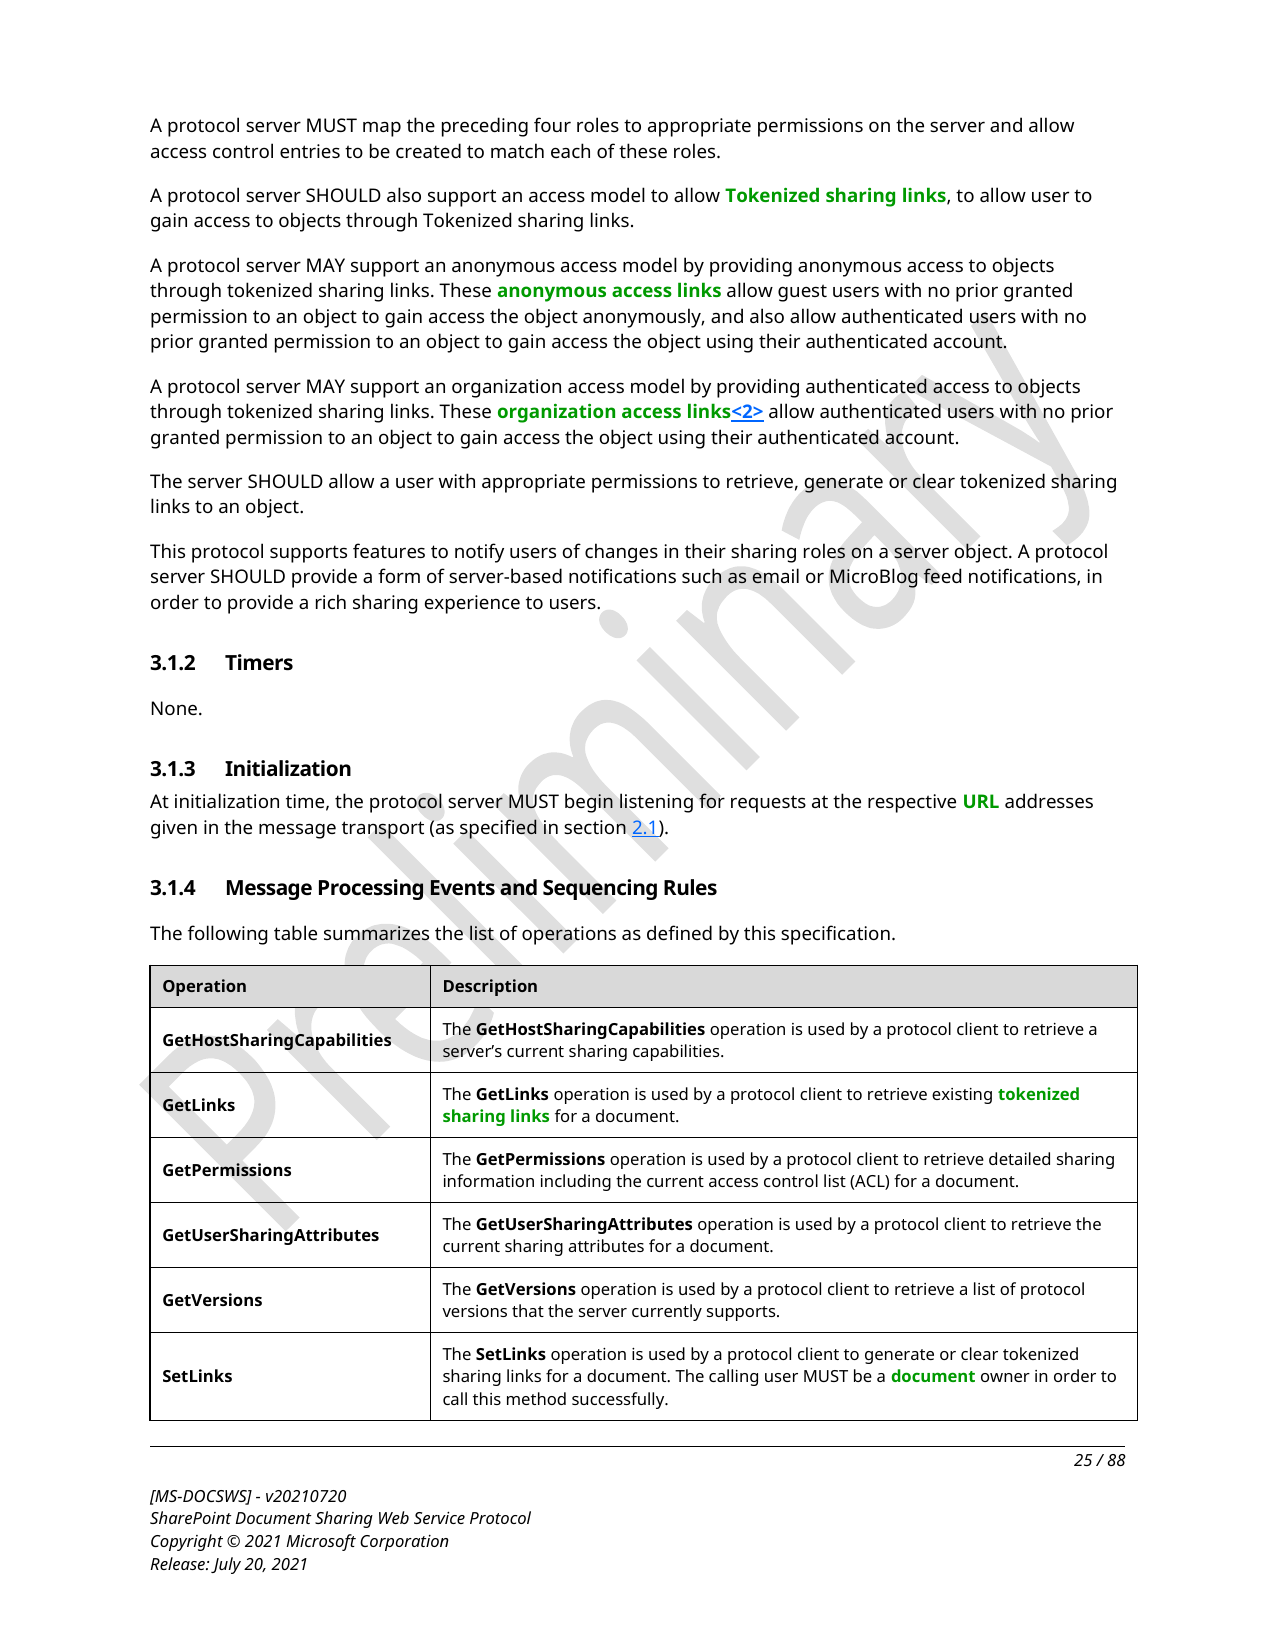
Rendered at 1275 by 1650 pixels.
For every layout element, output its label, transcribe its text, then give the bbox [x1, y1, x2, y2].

text A protocol server MUST map the preceding four roles to appropriate permissions on the server and allow access control entries to be created to match each of these roles. [150, 112, 1125, 163]
text The server SHOULD allow a user with appropriate permissions to retrieve, generate or clear tokenized sharing links to an object. [150, 468, 1125, 519]
text None. [150, 695, 1125, 721]
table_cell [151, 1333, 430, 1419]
text A protocol server MAY support an anonymous access model by providing anonymous access to objects through tokenized sharing links. These anonymous access links allow guest users with no prior granted permission to an object to gain access the object anonymously, and also allow authenticated users with no prior granted permission to an object to gain access the object using their authenticated account. [150, 252, 1125, 354]
subtitle Timers [150, 648, 1125, 676]
text A protocol server SHOULD also support an access model to allow Tokenized sharing links, to allow user to gain access to objects through Tokenized sharing links. [150, 182, 1125, 233]
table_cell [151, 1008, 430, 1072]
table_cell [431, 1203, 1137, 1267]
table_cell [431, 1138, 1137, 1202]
text This protocol supports features to notify users of changes in their sharing roles on a server object. A protocol server SHOULD provide a form of server-based notifications such as email or MicroBlog feed notifications, in order to provide a rich sharing experience to users. [150, 538, 1125, 614]
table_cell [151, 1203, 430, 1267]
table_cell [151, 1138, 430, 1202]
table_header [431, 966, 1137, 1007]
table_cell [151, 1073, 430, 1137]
text At initialization time, the protocol server MUST begin listening for requests at the respective URL addresses given in the message transport (as specified in section 2.1). [150, 789, 1125, 840]
subtitle Initialization [150, 754, 1125, 782]
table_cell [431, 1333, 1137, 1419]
text The following table summarizes the list of operations as defined by this specification. [150, 920, 1125, 946]
subtitle Message Processing Events and Sequencing Rules [150, 873, 1125, 901]
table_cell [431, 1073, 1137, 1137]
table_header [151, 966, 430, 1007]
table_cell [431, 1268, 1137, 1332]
text A protocol server MAY support an organization access model by providing authenticated access to objects through tokenized sharing links. These organization access links<2> allow authenticated users with no prior granted permission to an object to gain access the object using their authenticated account. [150, 373, 1125, 449]
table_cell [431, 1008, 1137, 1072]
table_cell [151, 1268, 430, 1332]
